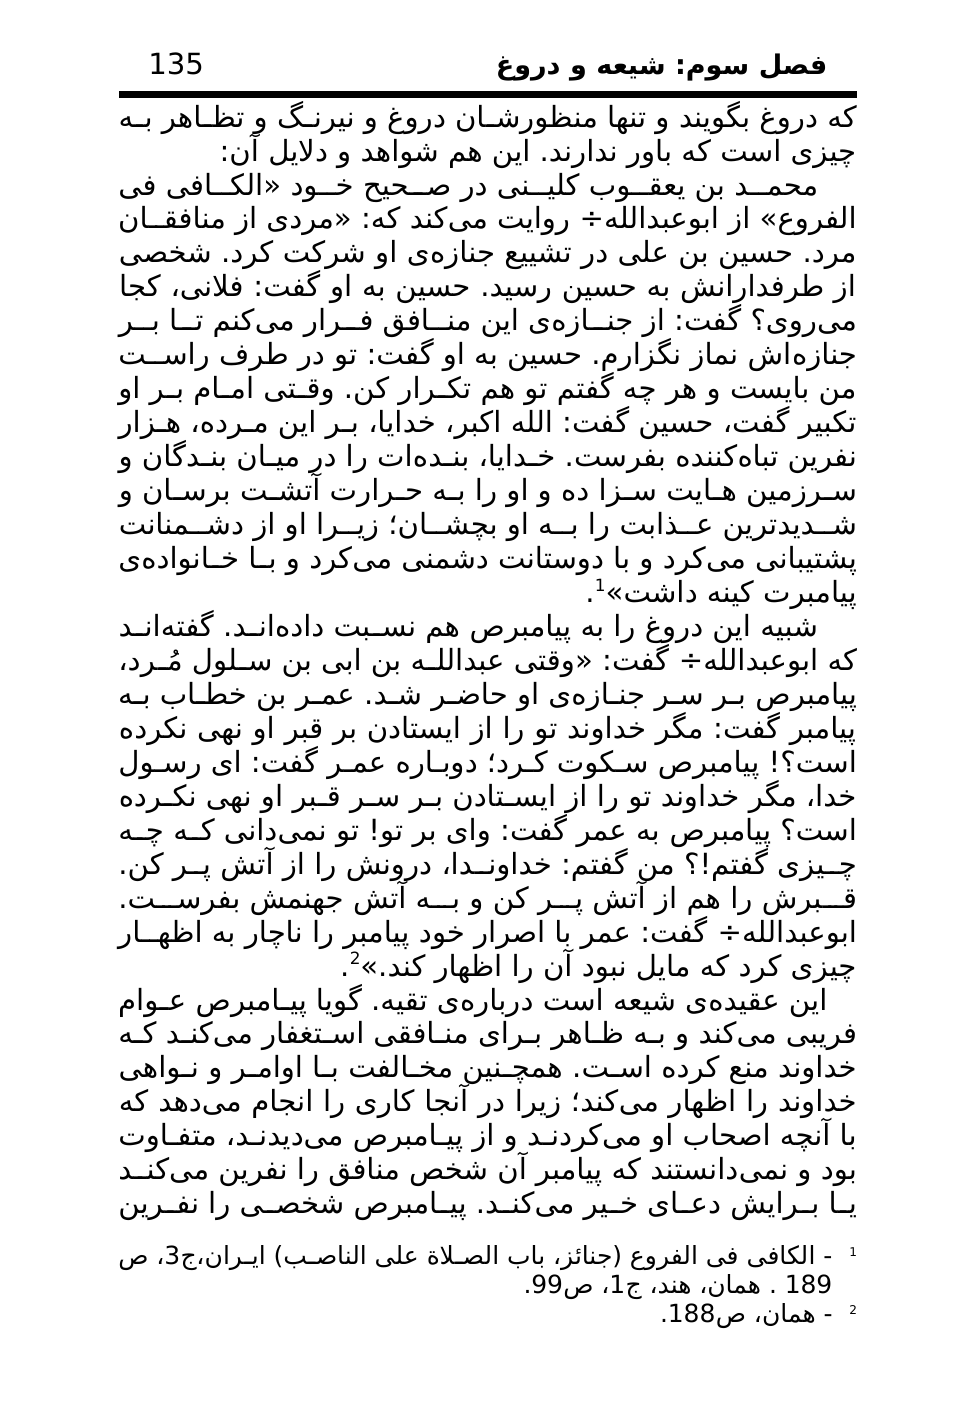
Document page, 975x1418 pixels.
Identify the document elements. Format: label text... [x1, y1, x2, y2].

text محمد بن یعقوب کلینی در صحیح خود «الکافی فی الفروع» از ابوعبدالله÷ روایت می‌کند که: «مردی از منافقان مرد. حسین بن علی در تشییع جنازه‌ی او شرکت کرد. شخصی از طرفدارانش به حسین رسید. حسین به او گفت: فلانی، کجا می‌روی؟ گفت: از جنازه‌ی این منافق فرار می‌کنم تا بر جنازه‌اش نماز نگزارم. حسین به او گفت: تو در طرف راست من بایست و هر چه گفتم تو هم تکرار کن. وقتی امام بر او تکبیر گفت، حسین گفت: الله اکبر، خدایا، بر این مرده، هزار نفرین تباه‌کننده بفرست. خدایا، بنده‌ات را در میان بندگان و سرزمین هایت سزا ده و او را به حرارت آتشت برسان و شدیدترین عذابت را به او بچشان؛ زیرا او از دشمنانت پشتیبانی می‌کرد و با دوستانت دشمنی می‌کرد و با خانواده‌ی پیامبرت کینه داشت». [118, 168, 857, 609]
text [118, 983, 857, 1221]
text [118, 100, 857, 168]
text شبیه این دروغ را به پیامبرص هم نسبت داده‌اند. گفته‌اند که ابوعبدالله÷ گفت: «وقتی عبدالله بن ابی بن سلول مُرد، پیامبرص بر سر جنازه‌ی او حاضر شد. عمر بن خطاب به پیامبر گفت: مگر خداوند تو را از ایستادن بر قبر او نهی نکرده است؟! پیامبرص سکوت کرد؛ دوباره عمر گفت: ای رسول خدا، مگر خداوند تو را از ایستادن بر سر قبر او نهی نکرده است؟ پیامبرص به عمر گفت: وای بر تو! تو نمی‌دانی که چه چیزی گفتم!؟ من گفتم: خداوندا، درونش را از آتش پر کن. قبرش را هم از آتش پر کن و به آتش جهنمش بفرست. ابوعبدالله÷ گفت: عمر با اصرار خود پیامبر را ناچار به اظهار چیزی کرد که مایل نبود آن را اظهار کند.». [118, 609, 857, 983]
